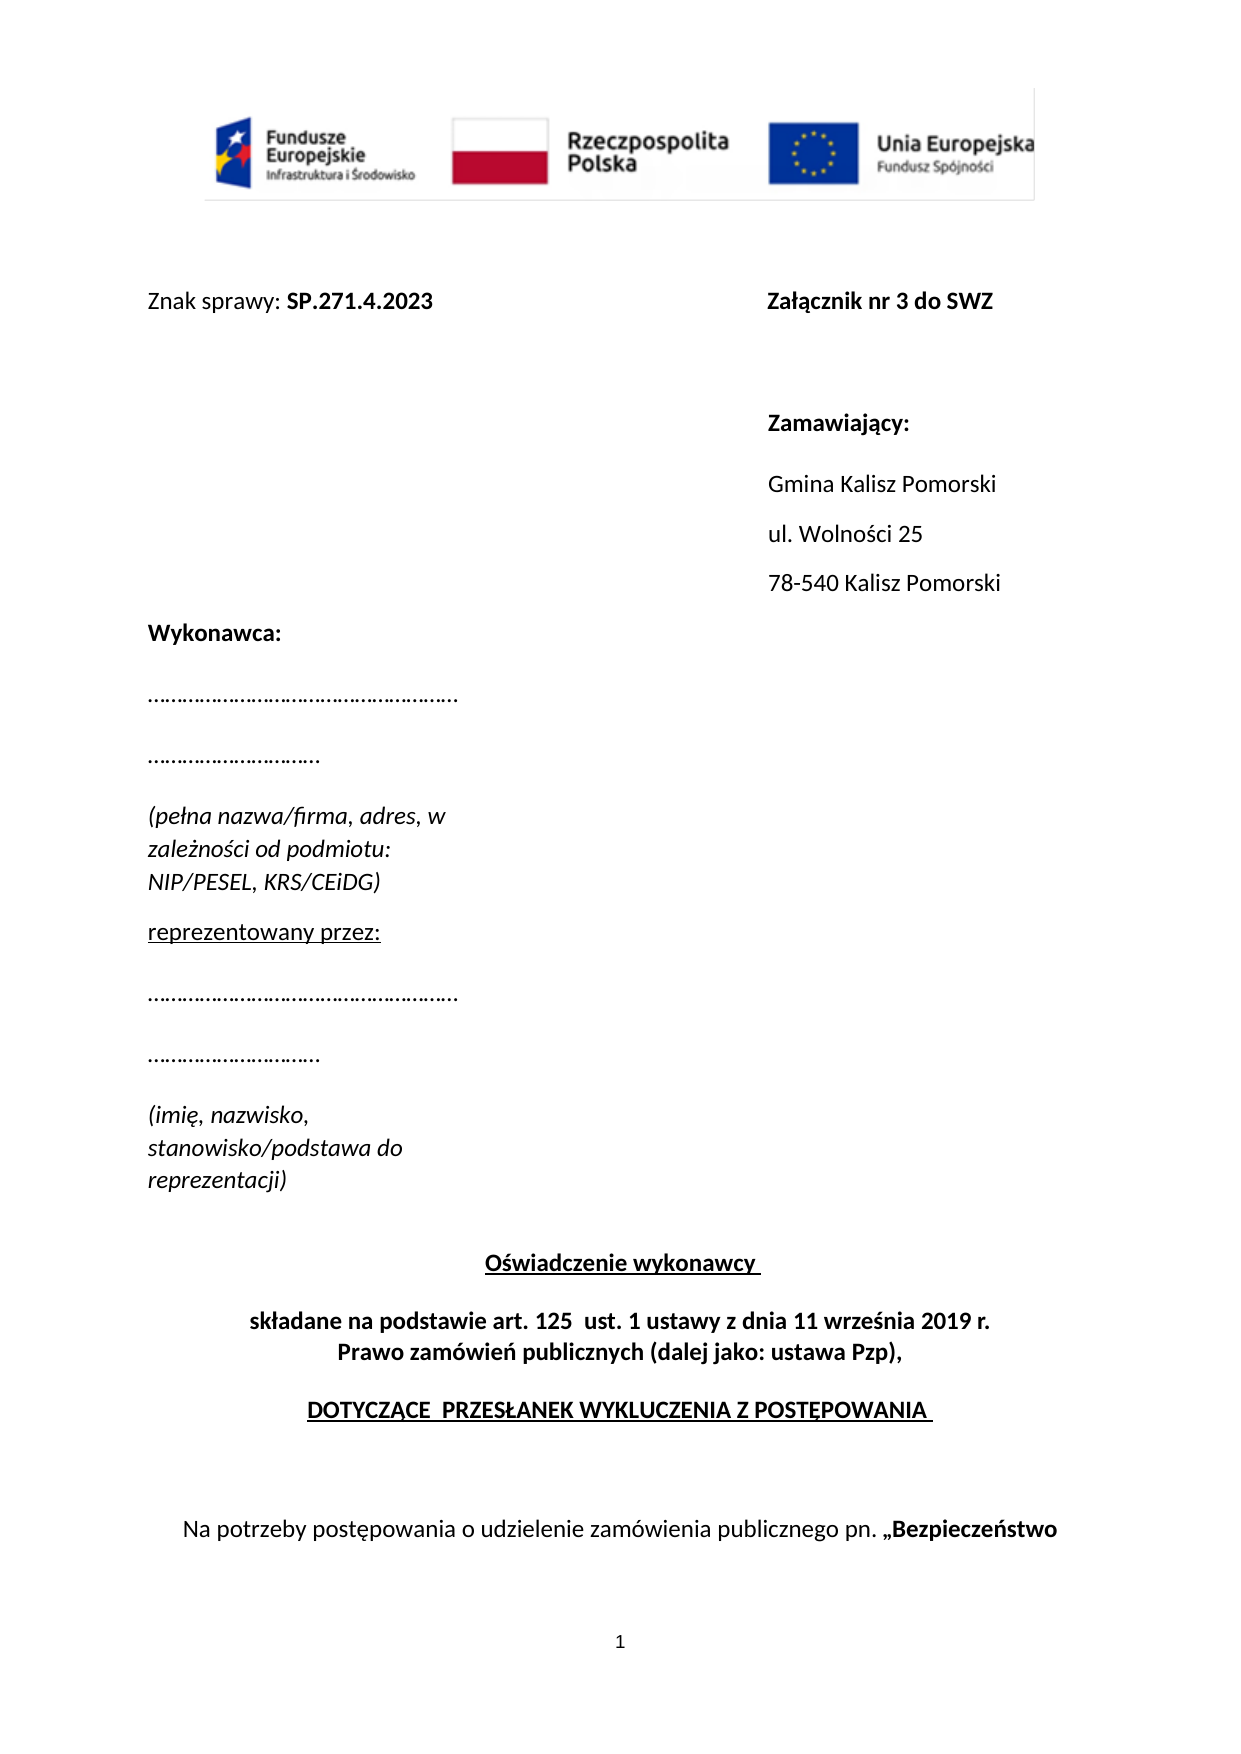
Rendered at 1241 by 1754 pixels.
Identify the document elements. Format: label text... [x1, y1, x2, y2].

text (pełna nazwa/firma, adres, w zależności od podmiotu: NIP/PESEL, KRS/CEiDG) [148, 800, 472, 897]
text reprezentowany przez: [148, 916, 1093, 946]
text ………………………………………………………………………… [148, 977, 472, 1068]
picture [204, 88, 1036, 202]
text (imię, nazwisko, stanowisko/podstawa do reprezentacji) [148, 1099, 472, 1195]
text ………………………………………………………………………… [148, 678, 472, 770]
text Wykonawca: [148, 617, 1093, 648]
text DOTYCZĄCE PRZESŁANEK WYKLUCZENIA Z POSTĘPOWANIA [148, 1394, 1093, 1467]
text składane na podstawie art. 125 ust. 1 ustawy z dnia 11 września 2019 r. [148, 1305, 1093, 1336]
text ul. Wolności 25 [768, 518, 1093, 548]
text Zamawiający: [694, 407, 1093, 438]
text Znak sprawy: SP.271.4.2023 Załącznik nr 3 do SWZ [148, 285, 1093, 316]
text 78-540 Kalisz Pomorski [768, 567, 1093, 598]
text Oświadczenie wykonawcy [148, 1247, 1093, 1278]
text Gmina Kalisz Pomorski [768, 468, 1093, 499]
text Na potrzeby postępowania o udzielenie zamówienia publicznego pn. „Bezpieczeństwo [148, 1513, 1093, 1544]
text Prawo zamówień publicznych (dalej jako: ustawa Pzp), [148, 1336, 1093, 1366]
